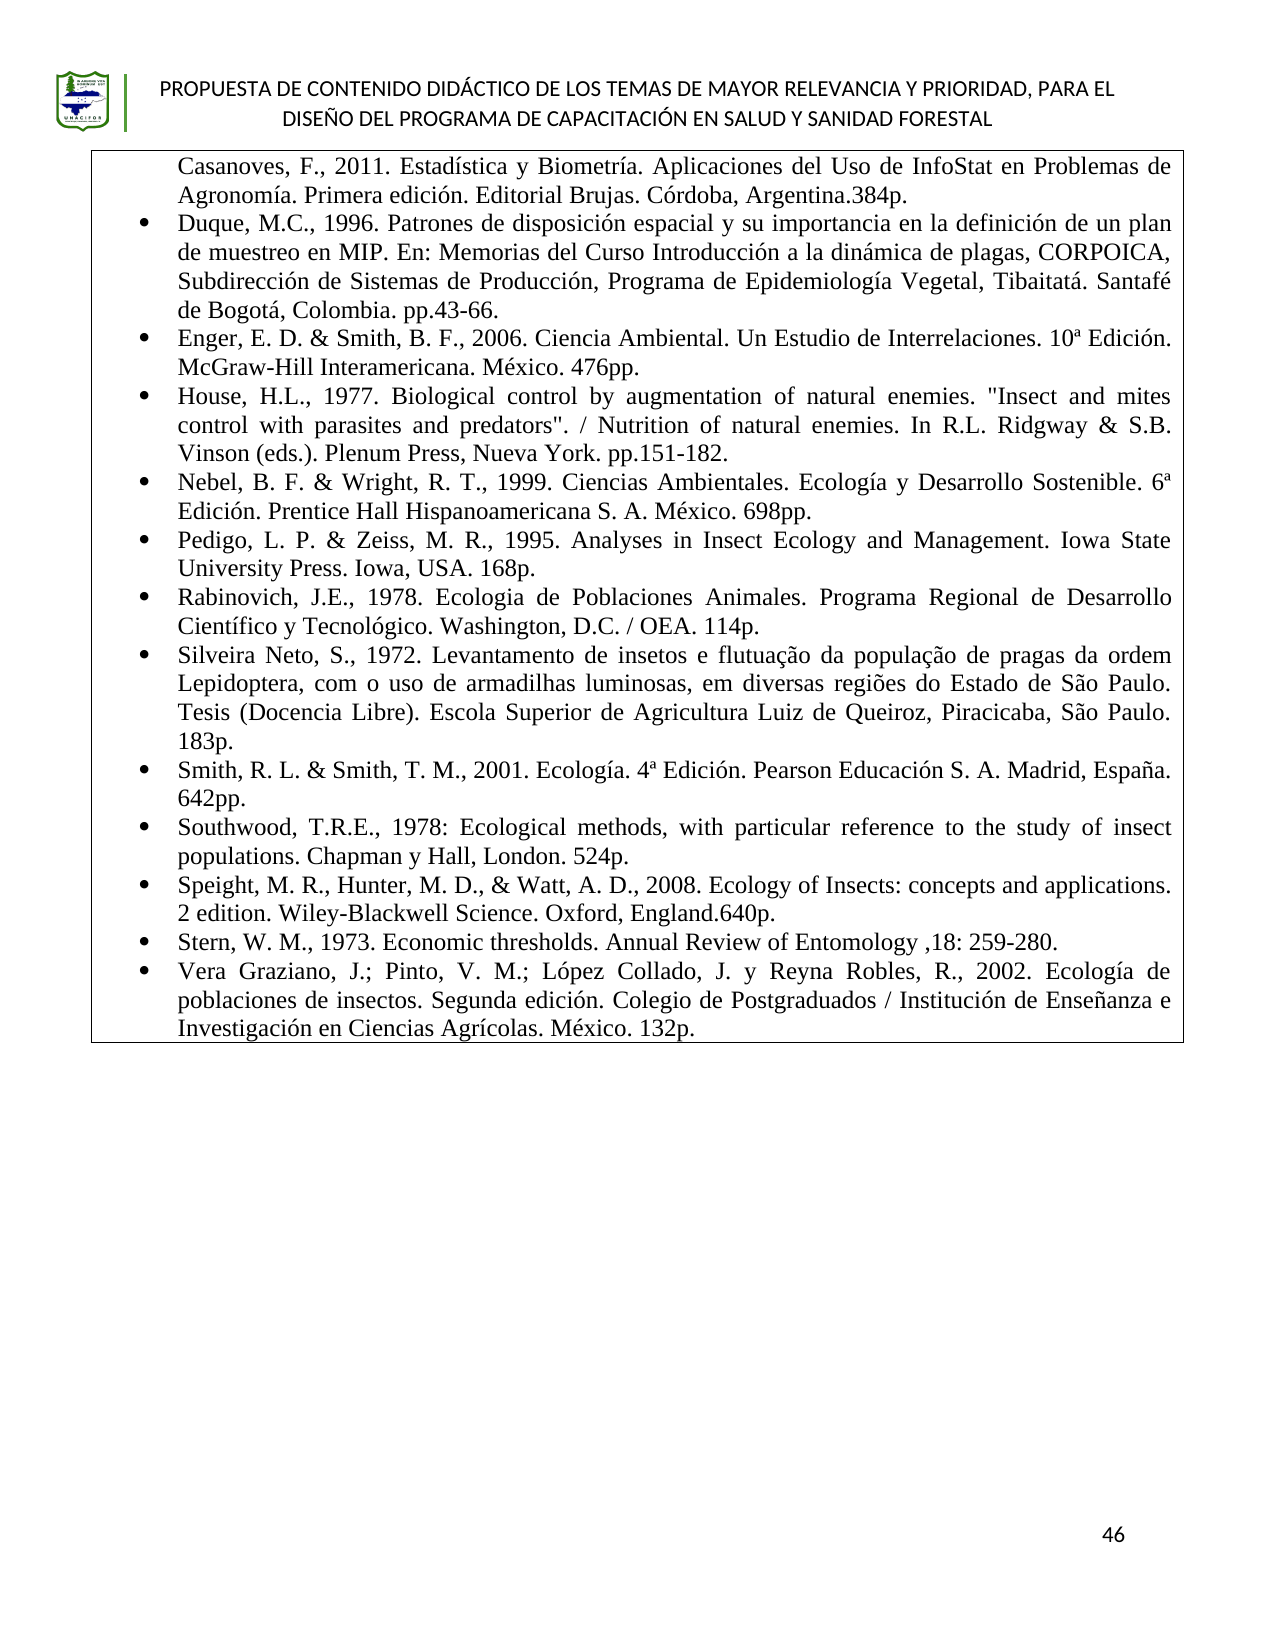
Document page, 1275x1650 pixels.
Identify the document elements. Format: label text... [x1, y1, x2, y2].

picture [50, 70, 113, 134]
